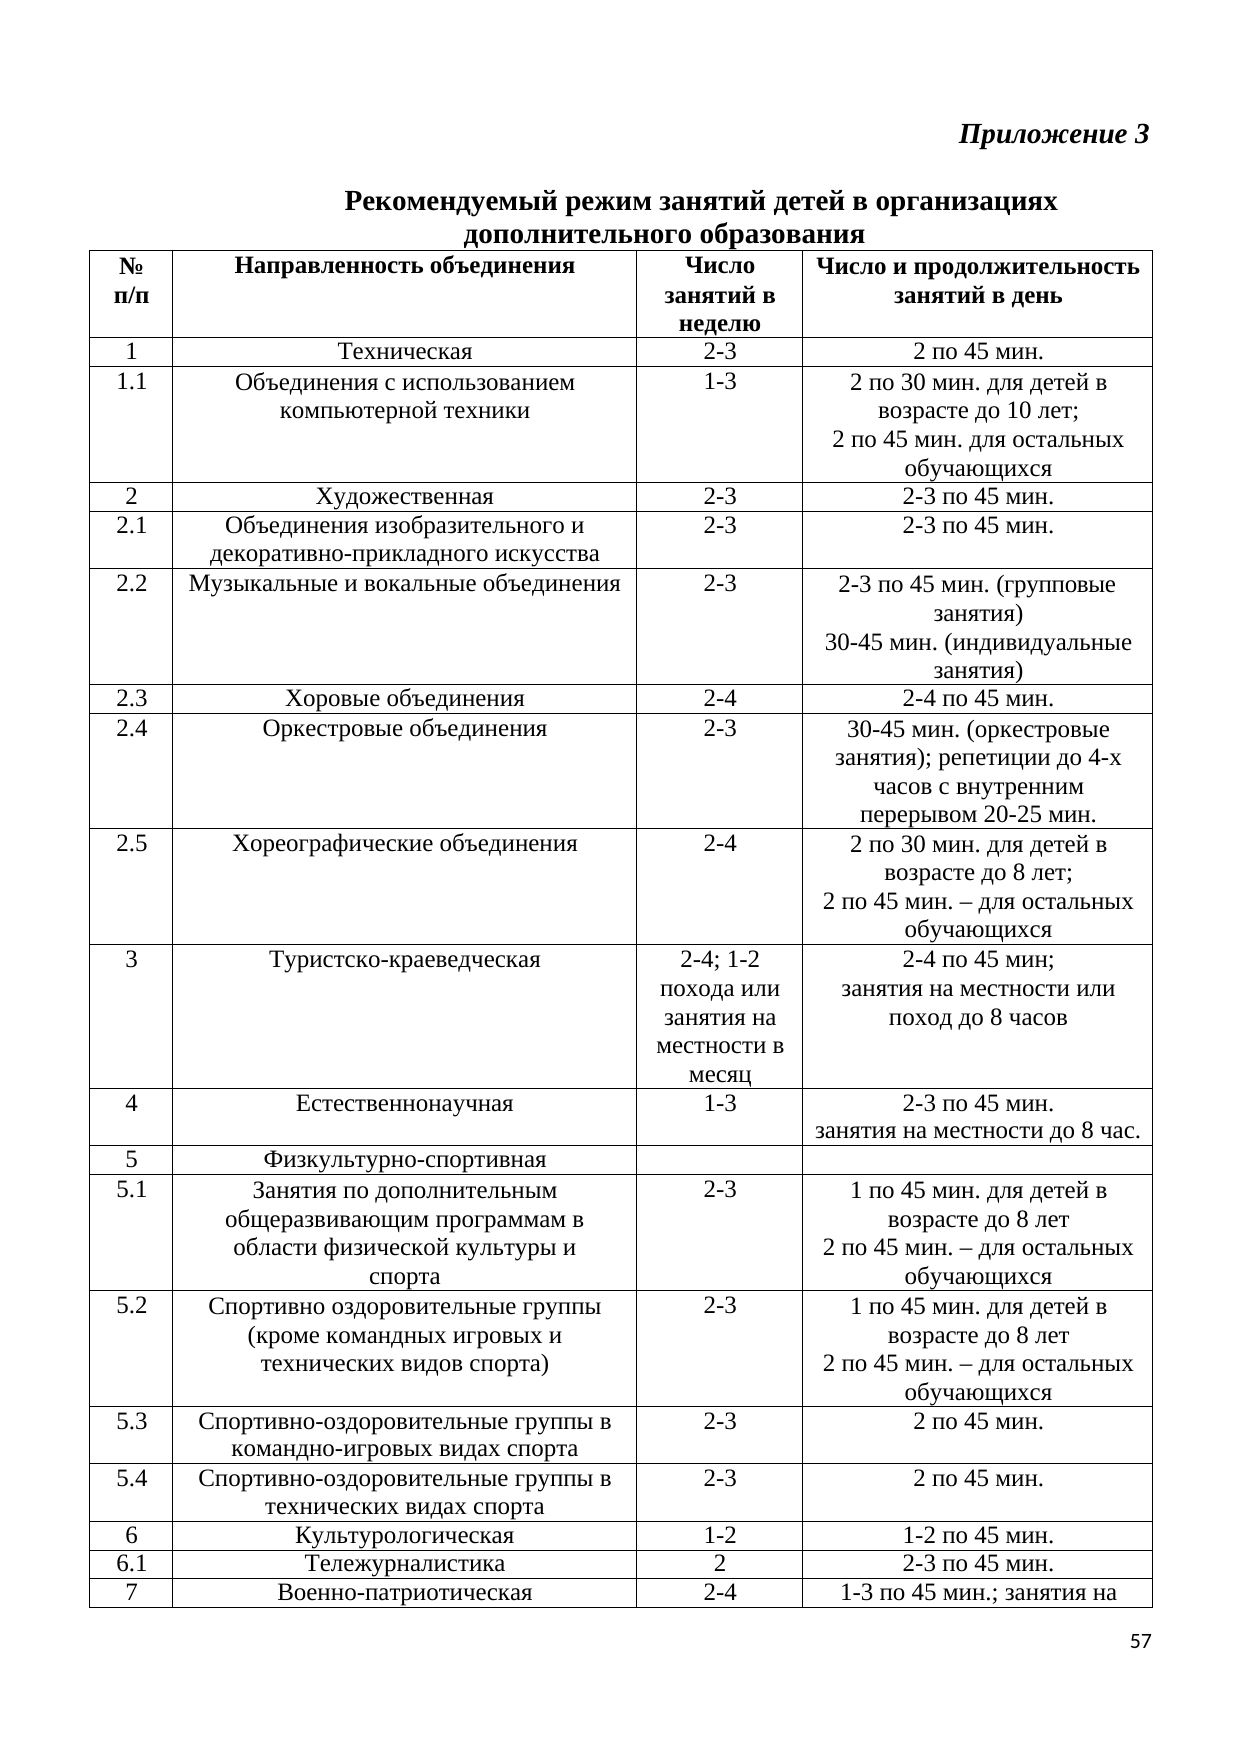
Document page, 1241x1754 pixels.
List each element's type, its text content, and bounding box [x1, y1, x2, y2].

table_cell 2-3 [637, 1407, 802, 1463]
table_cell 2-3 [637, 512, 802, 568]
table_cell Физкультурно-спортивная [173, 1146, 636, 1174]
table_cell 2 по 45 мин. [803, 338, 1152, 366]
table_cell Спортивно оздоровительные группы (кроме командных игровых и технических видов спорта) [173, 1291, 636, 1406]
table_header № п/п [90, 251, 172, 337]
table_cell 5.1 [90, 1175, 172, 1290]
table_cell 2-3 [637, 1175, 802, 1290]
table_cell 2-3 по 45 мин. [803, 483, 1152, 511]
table_cell 2-4 [637, 685, 802, 713]
table_cell 1-3 по 45 мин.; занятия на [803, 1579, 1152, 1607]
table_cell Хоровые объединения [173, 685, 636, 713]
table_cell 2-3 [637, 714, 802, 828]
table_cell Тележурналистика [173, 1551, 636, 1578]
table_cell 1 по 45 мин. для детей в возрасте до 8 лет 2 по 45 мин. – для остальных обучающихся [803, 1291, 1152, 1406]
table_cell 5 [90, 1146, 172, 1174]
table_cell 2.3 [90, 685, 172, 713]
table_cell 2-3 по 45 мин. (групповые занятия) 30-45 мин. (индивидуальные занятия) [803, 569, 1152, 684]
table_cell 2 по 30 мин. для детей в возрасте до 10 лет; 2 по 45 мин. для остальных обучающихся [803, 367, 1152, 482]
table_cell 2 по 45 мин. [803, 1407, 1152, 1463]
table_cell Художественная [173, 483, 636, 511]
table_cell 2-3 по 45 мин. [803, 1551, 1152, 1578]
text Рекомендуемый режим занятий детей в организациях дополнительного образования [344, 183, 1060, 250]
table_cell Объединения с использованием компьютерной техники [173, 367, 636, 482]
table_cell [637, 1146, 802, 1174]
table_cell 2-3 [637, 569, 802, 684]
table_cell 6 [90, 1522, 172, 1549]
table_cell 1 по 45 мин. для детей в возрасте до 8 лет 2 по 45 мин. – для остальных обучающихся [803, 1175, 1152, 1290]
table_cell 7 [90, 1579, 172, 1607]
table_cell 2-3 по 45 мин. [803, 512, 1152, 568]
table_cell 5.3 [90, 1407, 172, 1463]
table_cell 1-2 [637, 1522, 802, 1549]
table_cell Туристско-краеведческая [173, 945, 636, 1088]
table_header Число занятий в неделю [637, 251, 802, 337]
table_cell Хореографические объединения [173, 829, 636, 944]
table_cell 1-3 [637, 367, 802, 482]
table_cell Оркестровые объединения [173, 714, 636, 828]
table_cell 2 [637, 1551, 802, 1578]
table_cell 1-2 по 45 мин. [803, 1522, 1152, 1549]
table_cell 2-3 [637, 338, 802, 366]
table_cell 2-4 [637, 1579, 802, 1607]
table_cell Объединения изобразительного и декоративно-прикладного искусства [173, 512, 636, 568]
table_cell 2-4 [637, 829, 802, 944]
table_cell 5.2 [90, 1291, 172, 1406]
table_cell 2.2 [90, 569, 172, 684]
table_cell 5.4 [90, 1464, 172, 1521]
table_cell 30-45 мин. (оркестровые занятия); репетиции до 4-х часов с внутренним перерывом 20-25 мин. [803, 714, 1152, 828]
table_cell Спортивно-оздоровительные группы в командно-игровых видах спорта [173, 1407, 636, 1463]
table_cell Техническая [173, 338, 636, 366]
table_cell 2-3 по 45 мин. занятия на местности до 8 час. [803, 1089, 1152, 1145]
table_cell 2-3 [637, 1464, 802, 1521]
table_cell 2-3 [637, 483, 802, 511]
table_cell 1-3 [637, 1089, 802, 1145]
table_cell 6.1 [90, 1551, 172, 1578]
table_cell Военно-патриотическая [173, 1579, 636, 1607]
table_cell 2 по 45 мин. [803, 1464, 1152, 1521]
table_header Направленность объединения [173, 251, 636, 337]
table_cell [803, 1146, 1152, 1174]
table_cell 3 [90, 945, 172, 1088]
table_cell 4 [90, 1089, 172, 1145]
table_cell Спортивно-оздоровительные группы в технических видах спорта [173, 1464, 636, 1521]
subtitle Приложение 3 [77, 116, 1152, 149]
table_cell Музыкальные и вокальные объединения [173, 569, 636, 684]
table_cell Культурологическая [173, 1522, 636, 1549]
table_header Число и продолжительность занятий в день [803, 251, 1152, 337]
table_cell Естественнонаучная [173, 1089, 636, 1145]
table_cell 2-3 [637, 1291, 802, 1406]
table_cell 2-4 по 45 мин. [803, 685, 1152, 713]
table_cell 2-4 по 45 мин; занятия на местности или поход до 8 часов [803, 945, 1152, 1088]
table_cell 2.5 [90, 829, 172, 944]
table_cell 2.1 [90, 512, 172, 568]
table_cell 2 [90, 483, 172, 511]
table_cell 2-4; 1-2 похода или занятия на местности в месяц [637, 945, 802, 1088]
table_cell 2.4 [90, 714, 172, 828]
table_cell 2 по 30 мин. для детей в возрасте до 8 лет; 2 по 45 мин. – для остальных обучающихся [803, 829, 1152, 944]
table_cell 1.1 [90, 367, 172, 482]
table_cell Занятия по дополнительным общеразвивающим программам в области физической культуры и спорта [173, 1175, 636, 1290]
table_cell 1 [90, 338, 172, 366]
